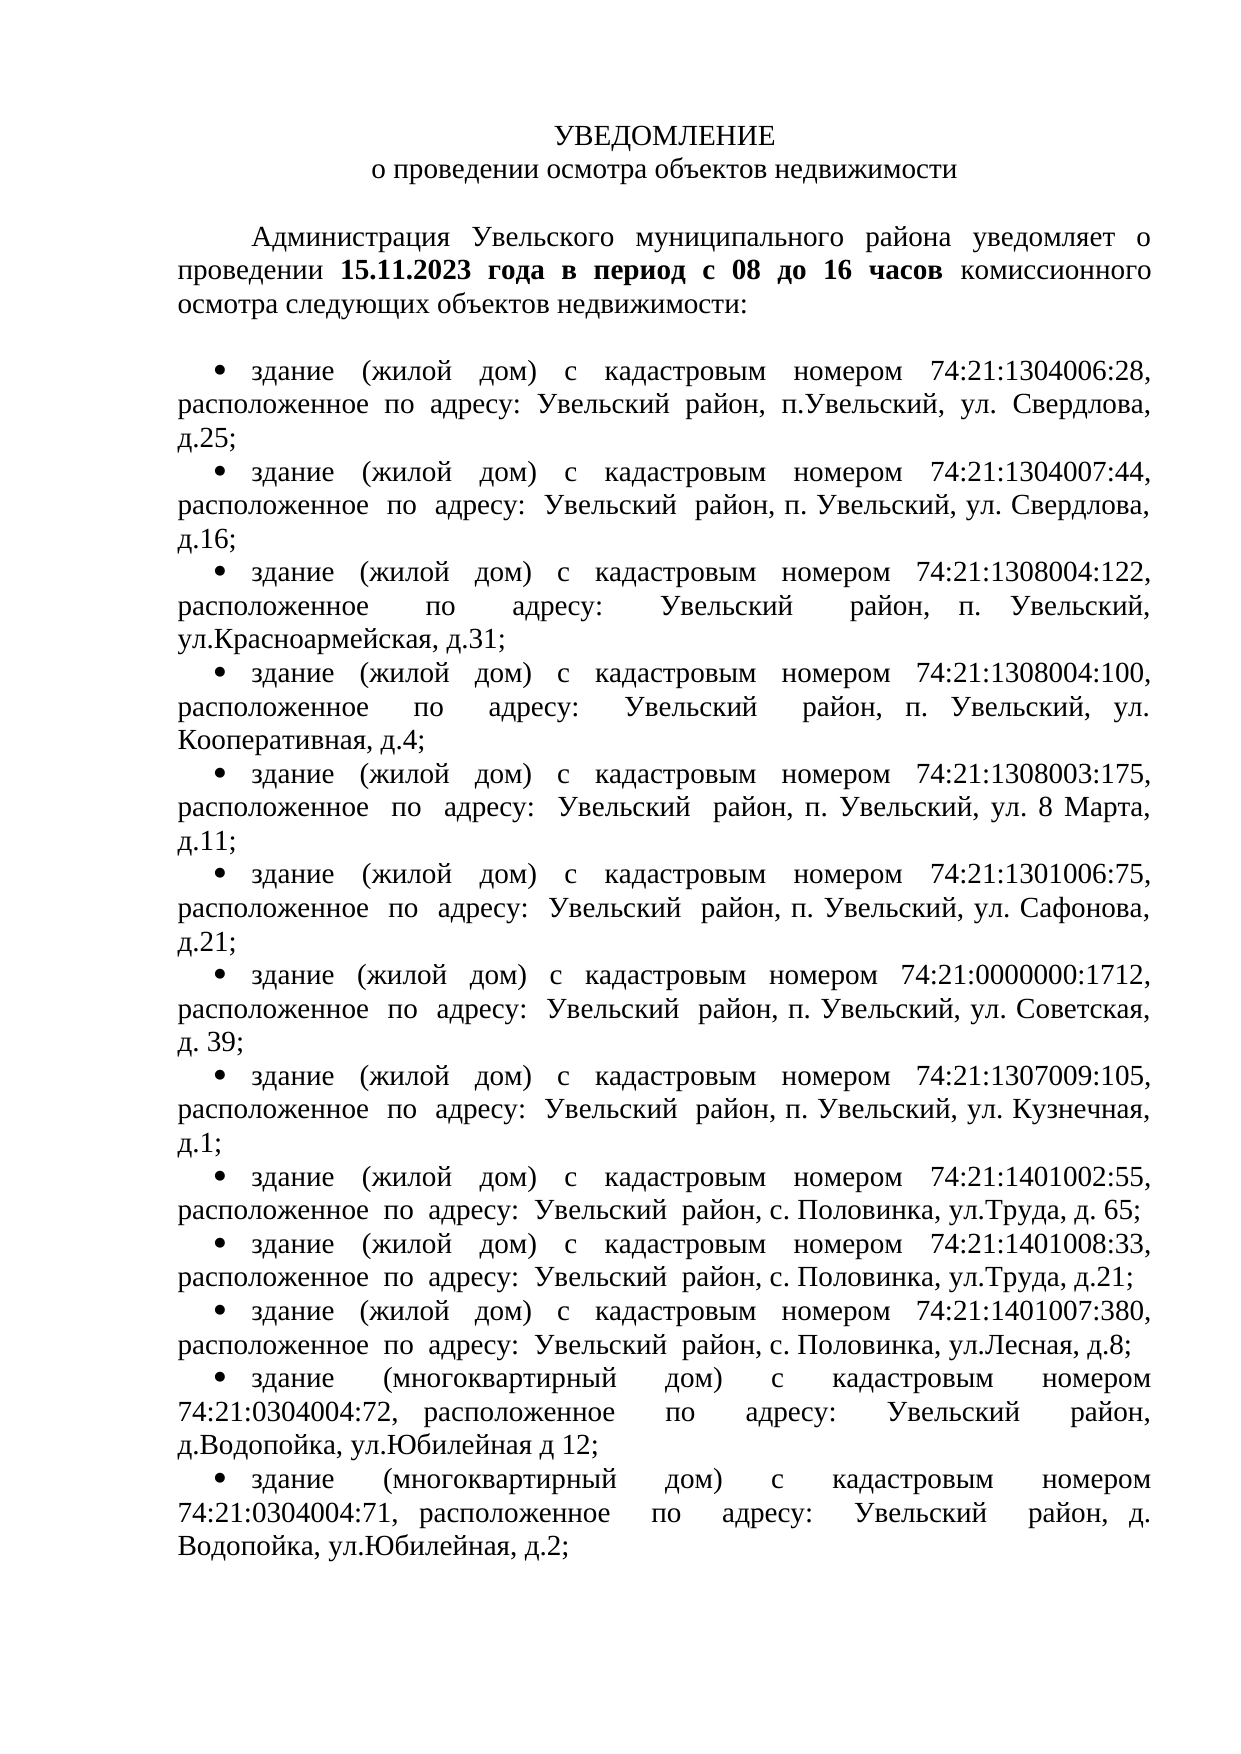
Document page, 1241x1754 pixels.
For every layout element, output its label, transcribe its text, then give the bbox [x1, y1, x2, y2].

text УВЕДОМЛЕНИЕ [177, 118, 1152, 152]
list здание (жилой дом) с кадастровым номером 74:21:1401002:55, расположенное по адресу: Увельский район, с. Половинка, ул.Труда, д. 65; [177, 1159, 1152, 1226]
list здание (жилой дом) с кадастровым номером 74:21:1301006:75, расположенное по адресу: Увельский район, п. Увельский, ул. Сафонова, д.21; [177, 857, 1152, 957]
list здание (жилой дом) с кадастровым номером 74:21:1401007:380, расположенное по адресу: Увельский район, с. Половинка, ул.Лесная, д.8; [177, 1293, 1152, 1360]
list здание (жилой дом) с кадастровым номером 74:21:0000000:1712, расположенное по адресу: Увельский район, п. Увельский, ул. Советская, д. 39; [177, 957, 1152, 1058]
text Администрация Увельского муниципального района уведомляет о проведении 15.11.2023 года в период с 08 до 16 часов комиссионного осмотра следующих объектов недвижимости: [177, 219, 1152, 319]
list здание (многоквартирный дом) с кадастровым номером 74:21:0304004:72, расположенное по адресу: Увельский район, д.Водопойка, ул.Юбилейная д 12; [177, 1360, 1152, 1461]
list здание (жилой дом) с кадастровым номером 74:21:1307009:105, расположенное по адресу: Увельский район, п. Увельский, ул. Кузнечная, д.1; [177, 1058, 1152, 1159]
list здание (многоквартирный дом) с кадастровым номером 74:21:0304004:71, расположенное по адресу: Увельский район, д. Водопойка, ул.Юбилейная, д.2; [177, 1461, 1152, 1562]
list здание (жилой дом) с кадастровым номером 74:21:1304006:28, расположенное по адресу: Увельский район, п.Увельский, ул. Свердлова, д.25; [177, 353, 1152, 454]
list здание (жилой дом) с кадастровым номером 74:21:1401008:33, расположенное по адресу: Увельский район, с. Половинка, ул.Труда, д.21; [177, 1226, 1152, 1293]
list здание (жилой дом) с кадастровым номером 74:21:1308003:175, расположенное по адресу: Увельский район, п. Увельский, ул. 8 Марта, д.11; [177, 756, 1152, 857]
text о проведении осмотра объектов недвижимости [177, 152, 1152, 185]
list здание (жилой дом) с кадастровым номером 74:21:1308004:100, расположенное по адресу: Увельский район, п. Увельский, ул. Кооперативная, д.4; [177, 655, 1152, 756]
list здание (жилой дом) с кадастровым номером 74:21:1308004:122, расположенное по адресу: Увельский район, п. Увельский, ул.Красноармейская, д.31; [177, 554, 1152, 655]
list здание (жилой дом) с кадастровым номером 74:21:1304007:44, расположенное по адресу: Увельский район, п. Увельский, ул. Свердлова, д.16; [177, 454, 1152, 554]
